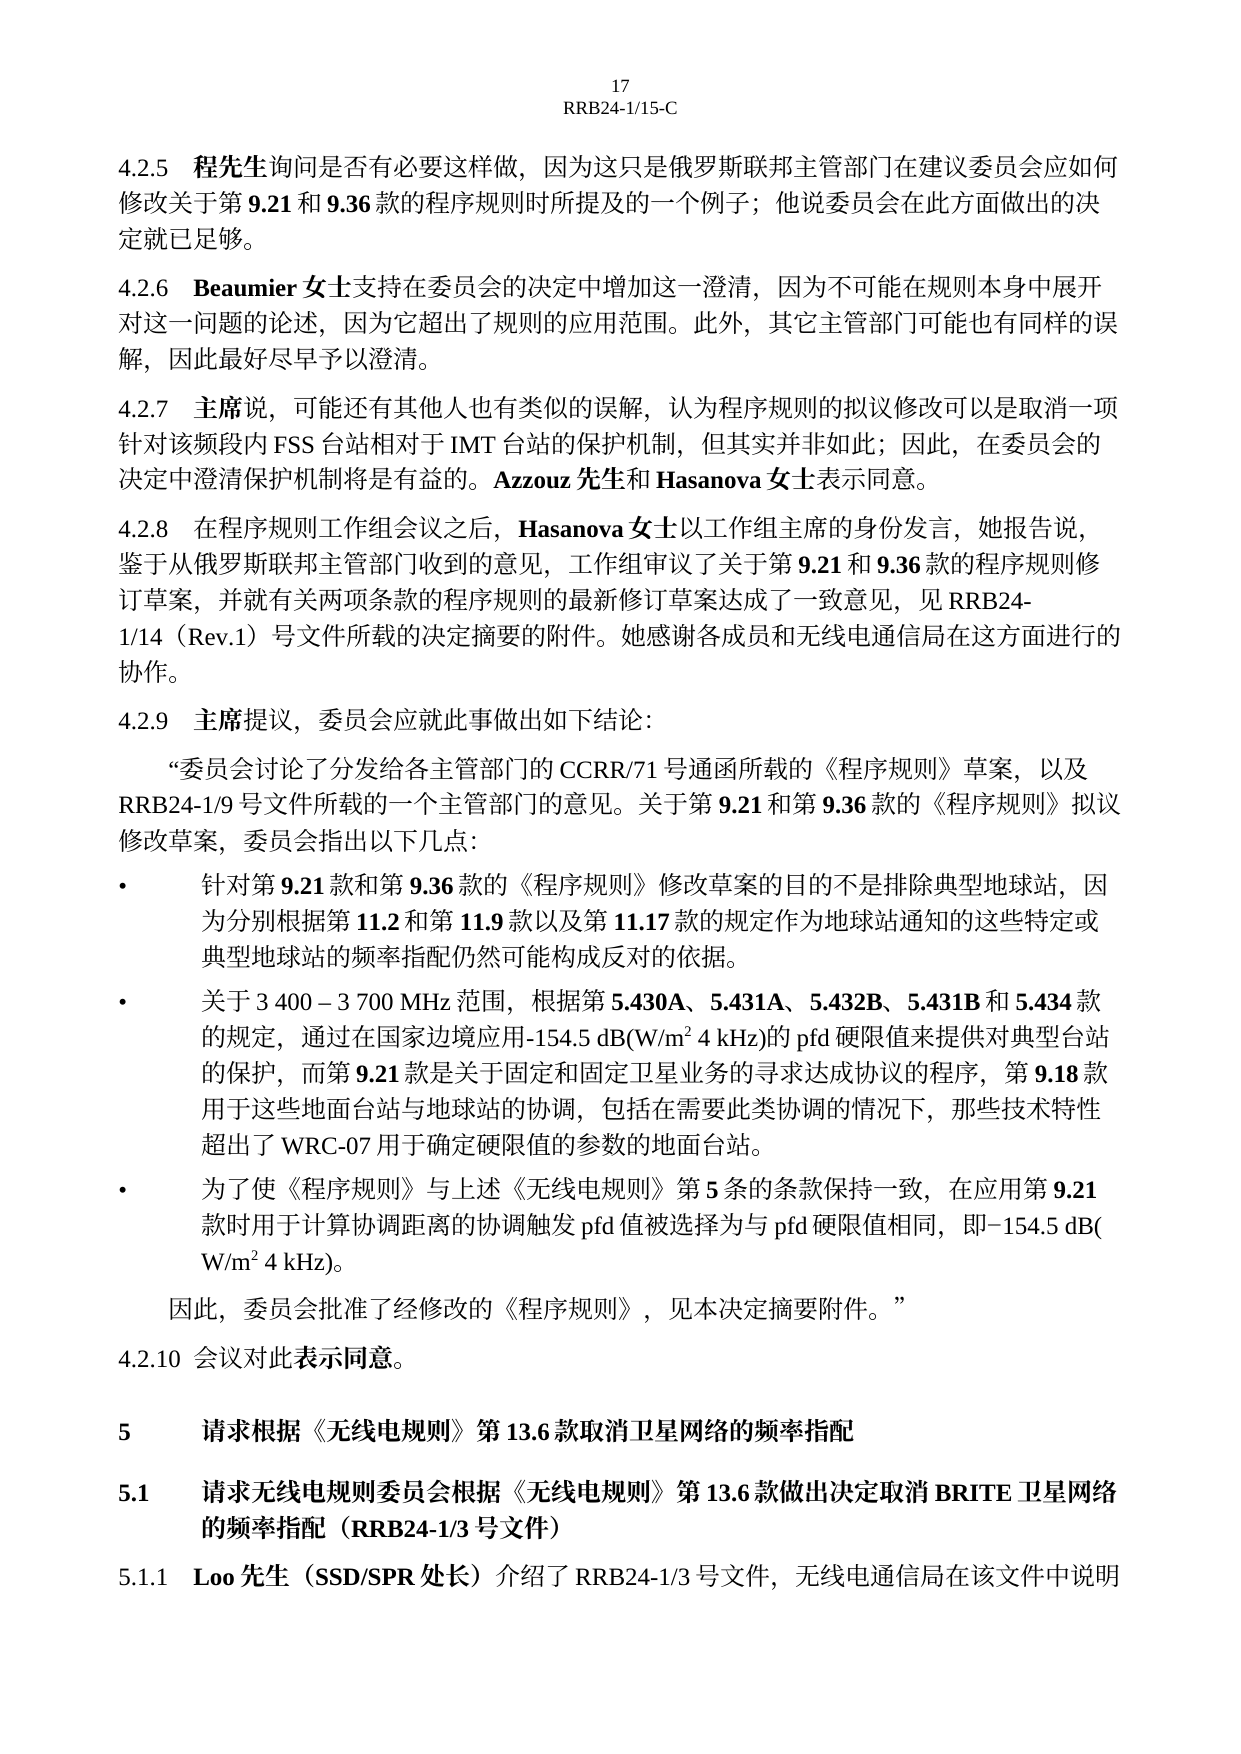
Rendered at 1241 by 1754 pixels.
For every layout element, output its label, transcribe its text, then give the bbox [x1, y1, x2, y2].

text “委员会讨论了分发给各主管部门的CCRR/71号通函所载的《程序规则》草案，以及RRB24-1/9号文件所载的一个主管部门的意见。关于第9.21和第9.36款的《程序规则》拟议修改草案，委员会指出以下几点： [118, 749, 1122, 857]
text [118, 1557, 1122, 1593]
text 4.2.8 在程序规则工作组会议之后，Hasanova女士以工作组主席的身份发言，她报告说，鉴于从俄罗斯联邦主管部门收到的意见，工作组审议了关于第9.21和9.36款的程序规则修订草案，并就有关两项条款的程序规则的最新修订草案达成了一致意见，见RRB24-1/14（Rev.1）号文件所载的决定摘要的附件。她感谢各成员和无线电通信局在这方面进行的协作。 [118, 509, 1122, 688]
text 4.2.10 会议对此表示同意。 [118, 1338, 1122, 1374]
text • 为了使《程序规则》与上述《无线电规则》第5条的条款保持一致，在应用第9.21款时用于计算协调距离的协调触发pfd值被选择为与pfd硬限值相同，即−154.5 dB(W/m2 4 kHz)。 [118, 1169, 1122, 1277]
text • 针对第9.21款和第9.36款的《程序规则》修改草案的目的不是排除典型地球站，因为分别根据第11.2和第11.9款以及第11.17款的规定作为地球站通知的这些特定或典型地球站的频率指配仍然可能构成反对的依据。 [118, 865, 1122, 973]
text 4.2.7 主席说，可能还有其他人也有类似的误解，认为程序规则的拟议修改可以是取消一项针对该频段内FSS台站相对于IMT台站的保护机制，但其实并非如此；因此，在委员会的决定中澄清保护机制将是有益的。Azzouz先生和Hasanova女士表示同意。 [118, 388, 1122, 496]
text • 关于3 400 – 3 700 MHz范围，根据第5.430A、5.431A、5.432B、5.431B和5.434款的规定，通过在国家边境应用-154.5 dB(W/m2 4 kHz)的pfd硬限值来提供对典型台站的保护，而第9.21款是关于固定和固定卫星业务的寻求达成协议的程序，第9.18款用于这些地面台站与地球站的协调，包括在需要此类协调的情况下，那些技术特性超出了WRC-07用于确定硬限值的参数的地面台站。 [118, 982, 1122, 1161]
text 4.2.5 程先生询问是否有必要这样做，因为这只是俄罗斯联邦主管部门在建议委员会应如何修改关于第9.21和9.36款的程序规则时所提及的一个例子；他说委员会在此方面做出的决定就已足够。 [118, 148, 1122, 256]
text 因此，委员会批准了经修改的《程序规则》，见本决定摘要附件。” [118, 1290, 1122, 1326]
text 4.2.9 主席提议，委员会应就此事做出如下结论： [118, 701, 1122, 737]
text 4.2.6 Beaumier女士支持在委员会的决定中增加这一澄清，因为不可能在规则本身中展开对这一问题的论述，因为它超出了规则的应用范围。此外，其它主管部门可能也有同样的误解，因此最好尽早予以澄清。 [118, 268, 1122, 376]
subtitle 5 请求根据《无线电规则》第13.6款取消卫星网络的频率指配 [118, 1412, 1122, 1448]
subtitle 5.1 请求无线电规则委员会根据《无线电规则》第13.6款做出决定取消BRITE卫星网络的频率指配（RRB24‑1/3号文件） [118, 1473, 1122, 1544]
